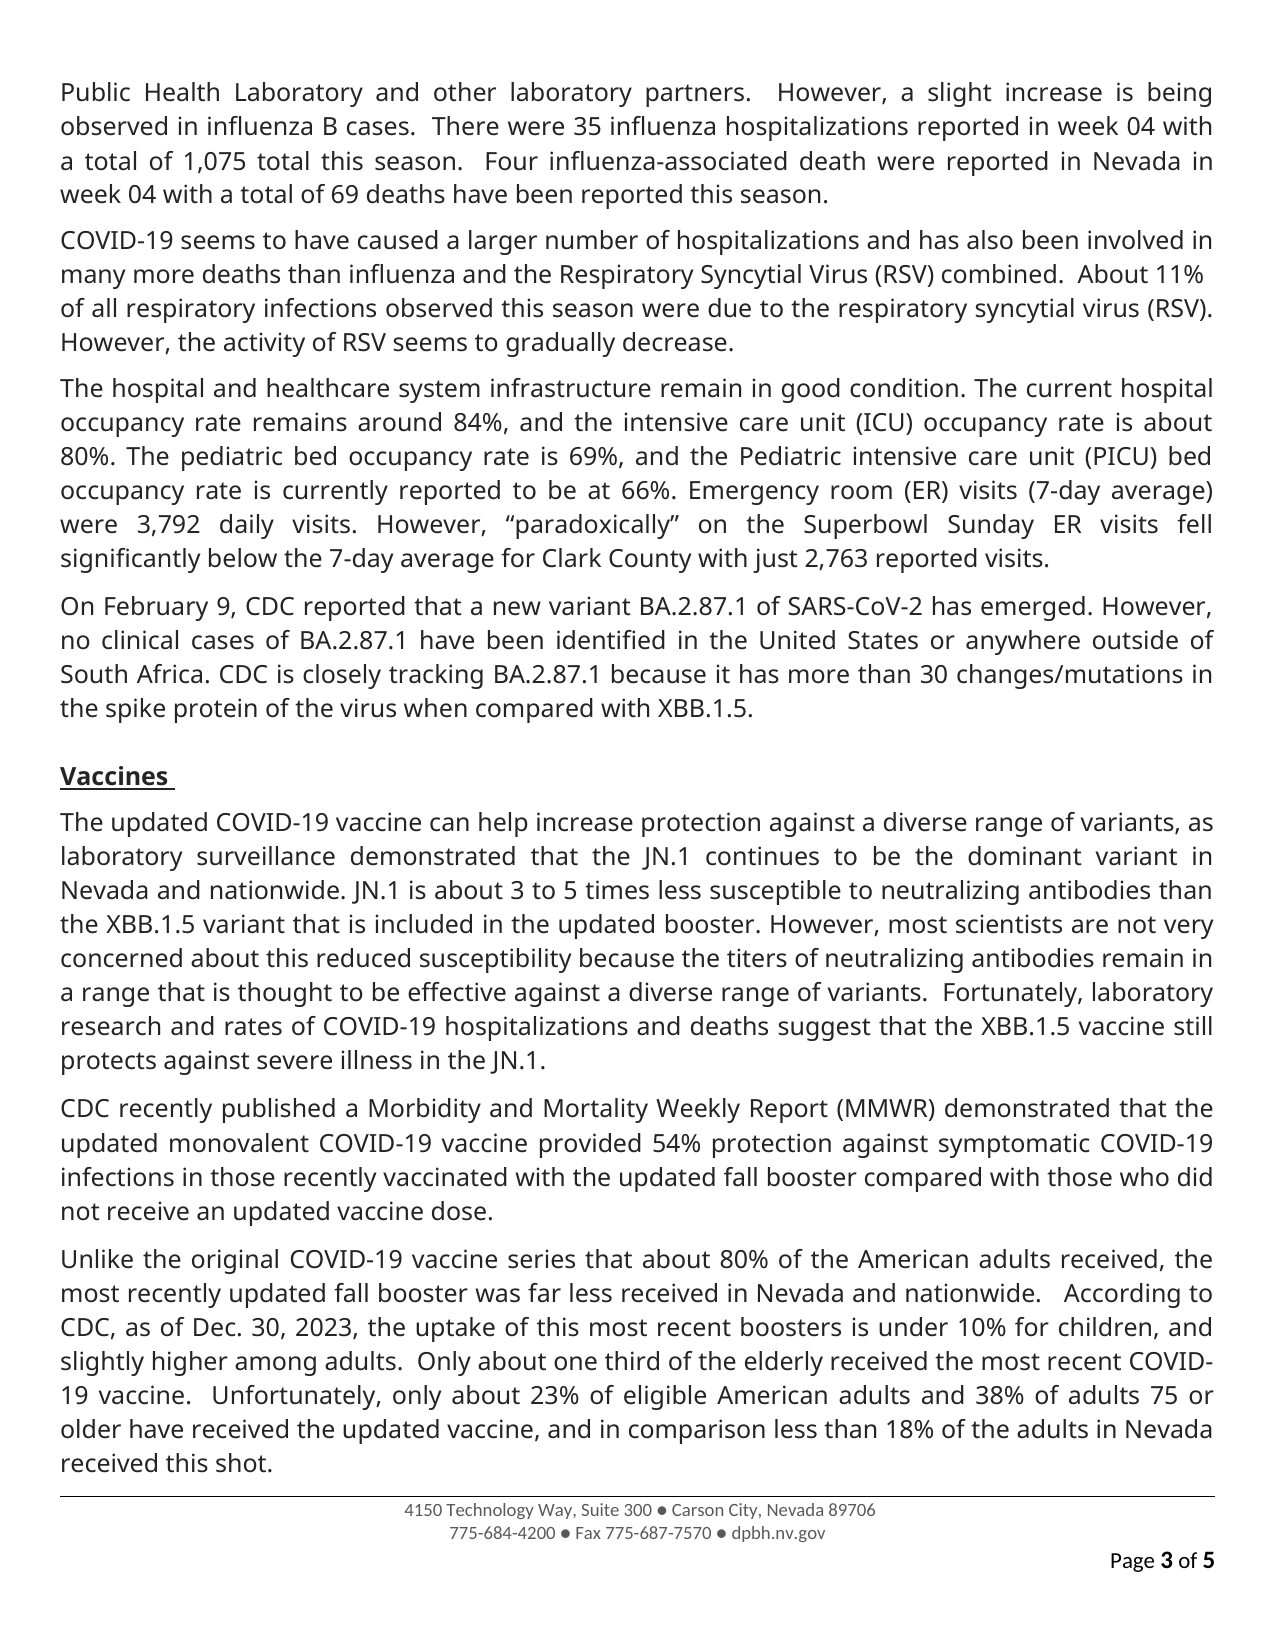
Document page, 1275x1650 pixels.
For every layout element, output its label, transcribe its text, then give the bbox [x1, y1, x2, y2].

text COVID-19 seems to have caused a larger number of hospitalizations and has also been involved in many more deaths than influenza and the Respiratory Syncytial Virus (RSV) combined. About 11% [60, 223, 1215, 291]
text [60, 75, 1215, 211]
text Vaccines [60, 759, 1215, 793]
text The updated COVID-19 vaccine can help increase protection against a diverse range of variants, as laboratory surveillance demonstrated that the JN.1 continues to be the dominant variant in Nevada and nationwide. JN.1 is about 3 to 5 times less susceptible to neutralizing antibodies than the XBB.1.5 variant that is included in the updated booster. However, most scientists are not very concerned about this reduced susceptibility because the titers of neutralizing antibodies remain in a range that is thought to be effective against a diverse range of variants. Fortunately, laboratory research and rates of COVID-19 hospitalizations and deaths suggest that the XBB.1.5 vaccine still protects against severe illness in the JN.1. [60, 804, 1215, 1077]
text CDC recently published a Morbidity and Mortality Weekly Report (MMWR) demonstrated that the updated monovalent COVID-19 vaccine provided 54% protection against symptomatic COVID-19 infections in those recently vaccinated with the updated fall booster compared with those who did not receive an updated vaccine dose. [60, 1091, 1215, 1227]
text On February 9, CDC reported that a new variant BA.2.87.1 of SARS-CoV-2 has emerged. However, no clinical cases of BA.2.87.1 have been identified in the United States or anywhere outside of South Africa. CDC is closely tracking BA.2.87.1 because it has more than 30 changes/mutations in the spike protein of the virus when compared with XBB.1.5. [60, 589, 1215, 725]
text Unlike the original COVID-19 vaccine series that about 80% of the American adults received, the most recently updated fall booster was far less received in Nevada and nationwide. According to CDC, as of Dec. 30, 2023, the uptake of this most recent boosters is under 10% for children, and slightly higher among adults. Only about one third of the elderly received the most recent COVID-19 vaccine. Unfortunately, only about 23% of eligible American adults and 38% of adults 75 or older have received the updated vaccine, and in comparison less than 18% of the adults in Nevada received this shot. [60, 1242, 1215, 1480]
text of all respiratory infections observed this season were due to the respiratory syncytial virus (RSV). However, the activity of RSV seems to gradually decrease. [60, 291, 1215, 359]
text The hospital and healthcare system infrastructure remain in good condition. The current hospital occupancy rate remains around 84%, and the intensive care unit (ICU) occupancy rate is about 80%. The pediatric bed occupancy rate is 69%, and the Pediatric intensive care unit (PICU) bed occupancy rate is currently reported to be at 66%. Emergency room (ER) visits (7-day average) were 3,792 daily visits. However, “paradoxically” on the Superbowl Sunday ER visits fell significantly below the 7-day average for Clark County with just 2,763 reported visits. [60, 370, 1215, 574]
